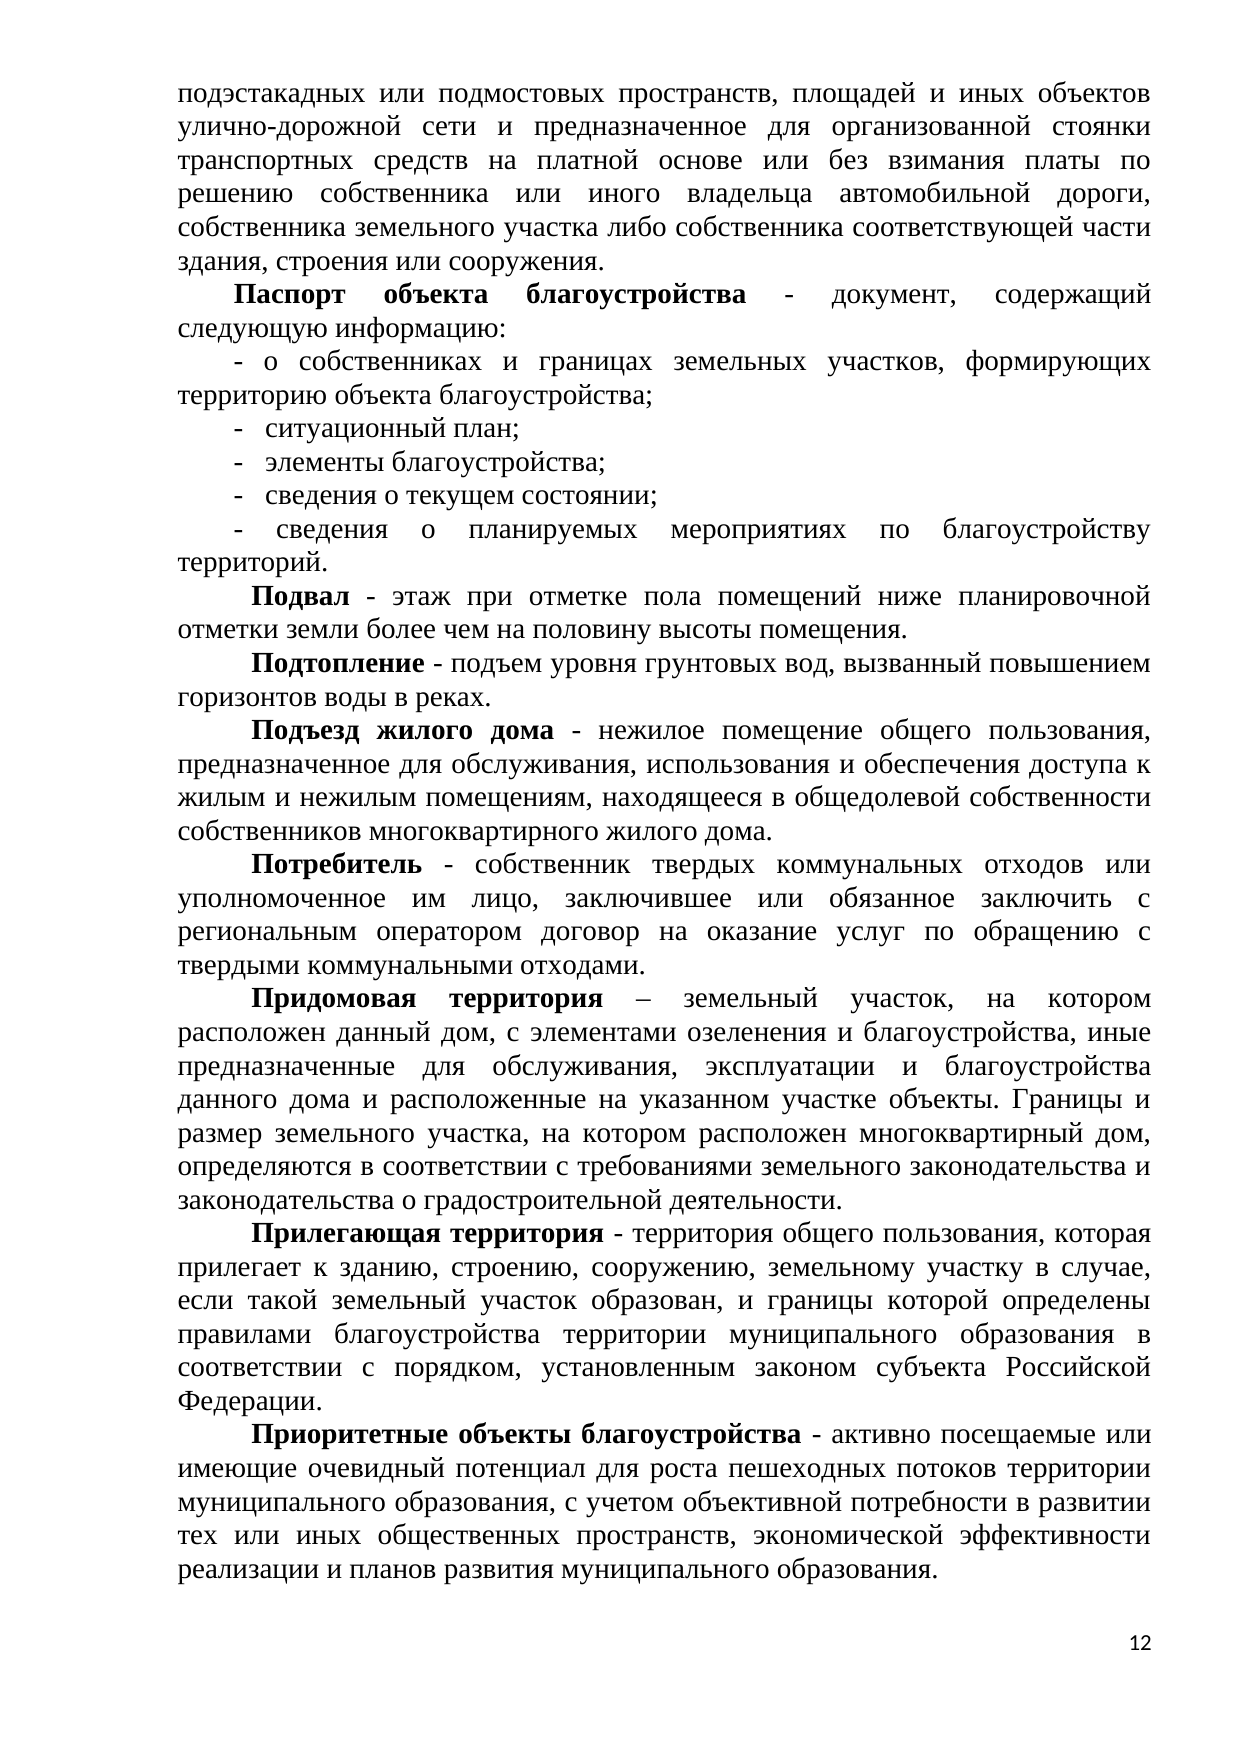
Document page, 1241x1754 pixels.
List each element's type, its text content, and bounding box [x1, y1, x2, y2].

text Паспорт объекта благоустройства - документ, содержащий следующую информацию: [177, 276, 1152, 343]
text - сведения о планируемых мероприятиях по благоустройству территорий. [177, 511, 1152, 578]
text - ситуационный план; [177, 410, 1152, 444]
text Прилегающая территория - территория общего пользования, которая прилегает к зданию, строению, сооружению, земельному участку в случае, если такой земельный участок образован, и границы которой определены правилами благоустройства территории муниципального образования в соответствии с порядком, установленным законом субъекта Российской Федерации. [177, 1215, 1152, 1417]
text Придомовая территория – земельный участок, на котором расположен данный дом, с элементами озеленения и благоустройства, иные предназначенные для обслуживания, эксплуатации и благоустройства данного дома и расположенные на указанном участке объекты. Границы и размер земельного участка, на котором расположен многоквартирный дом, определяются в соответствии с требованиями земельного законодательства и законодательства о градостроительной деятельности. [177, 981, 1152, 1215]
text Подвал - этаж при отметке пола помещений ниже планировочной отметки земли более чем на половину высоты помещения. [177, 578, 1152, 645]
text Подтопление - подъем уровня грунтовых вод, вызванный повышением горизонтов воды в реках. [177, 645, 1152, 712]
text - сведения о текущем состоянии; [177, 477, 1152, 511]
text - элементы благоустройства; [177, 444, 1152, 477]
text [177, 75, 1152, 276]
text Подъезд жилого дома - нежилое помещение общего пользования, предназначенное для обслуживания, использования и обеспечения доступа к жилым и нежилым помещениям, находящееся в общедолевой собственности собственников многоквартирного жилого дома. [177, 712, 1152, 846]
text Приоритетные объекты благоустройства - активно посещаемые или имеющие очевидный потенциал для роста пешеходных потоков территории муниципального образования, с учетом объективной потребности в развитии тех или иных общественных пространств, экономической эффективности реализации и планов развития муниципального образования. [177, 1417, 1152, 1584]
text - о собственниках и границах земельных участков, формирующих территорию объекта благоустройства; [177, 343, 1152, 410]
text Потребитель - собственник твердых коммунальных отходов или уполномоченное им лицо, заключившее или обязанное заключить с региональным оператором договор на оказание услуг по обращению с твердыми коммунальными отходами. [177, 846, 1152, 981]
